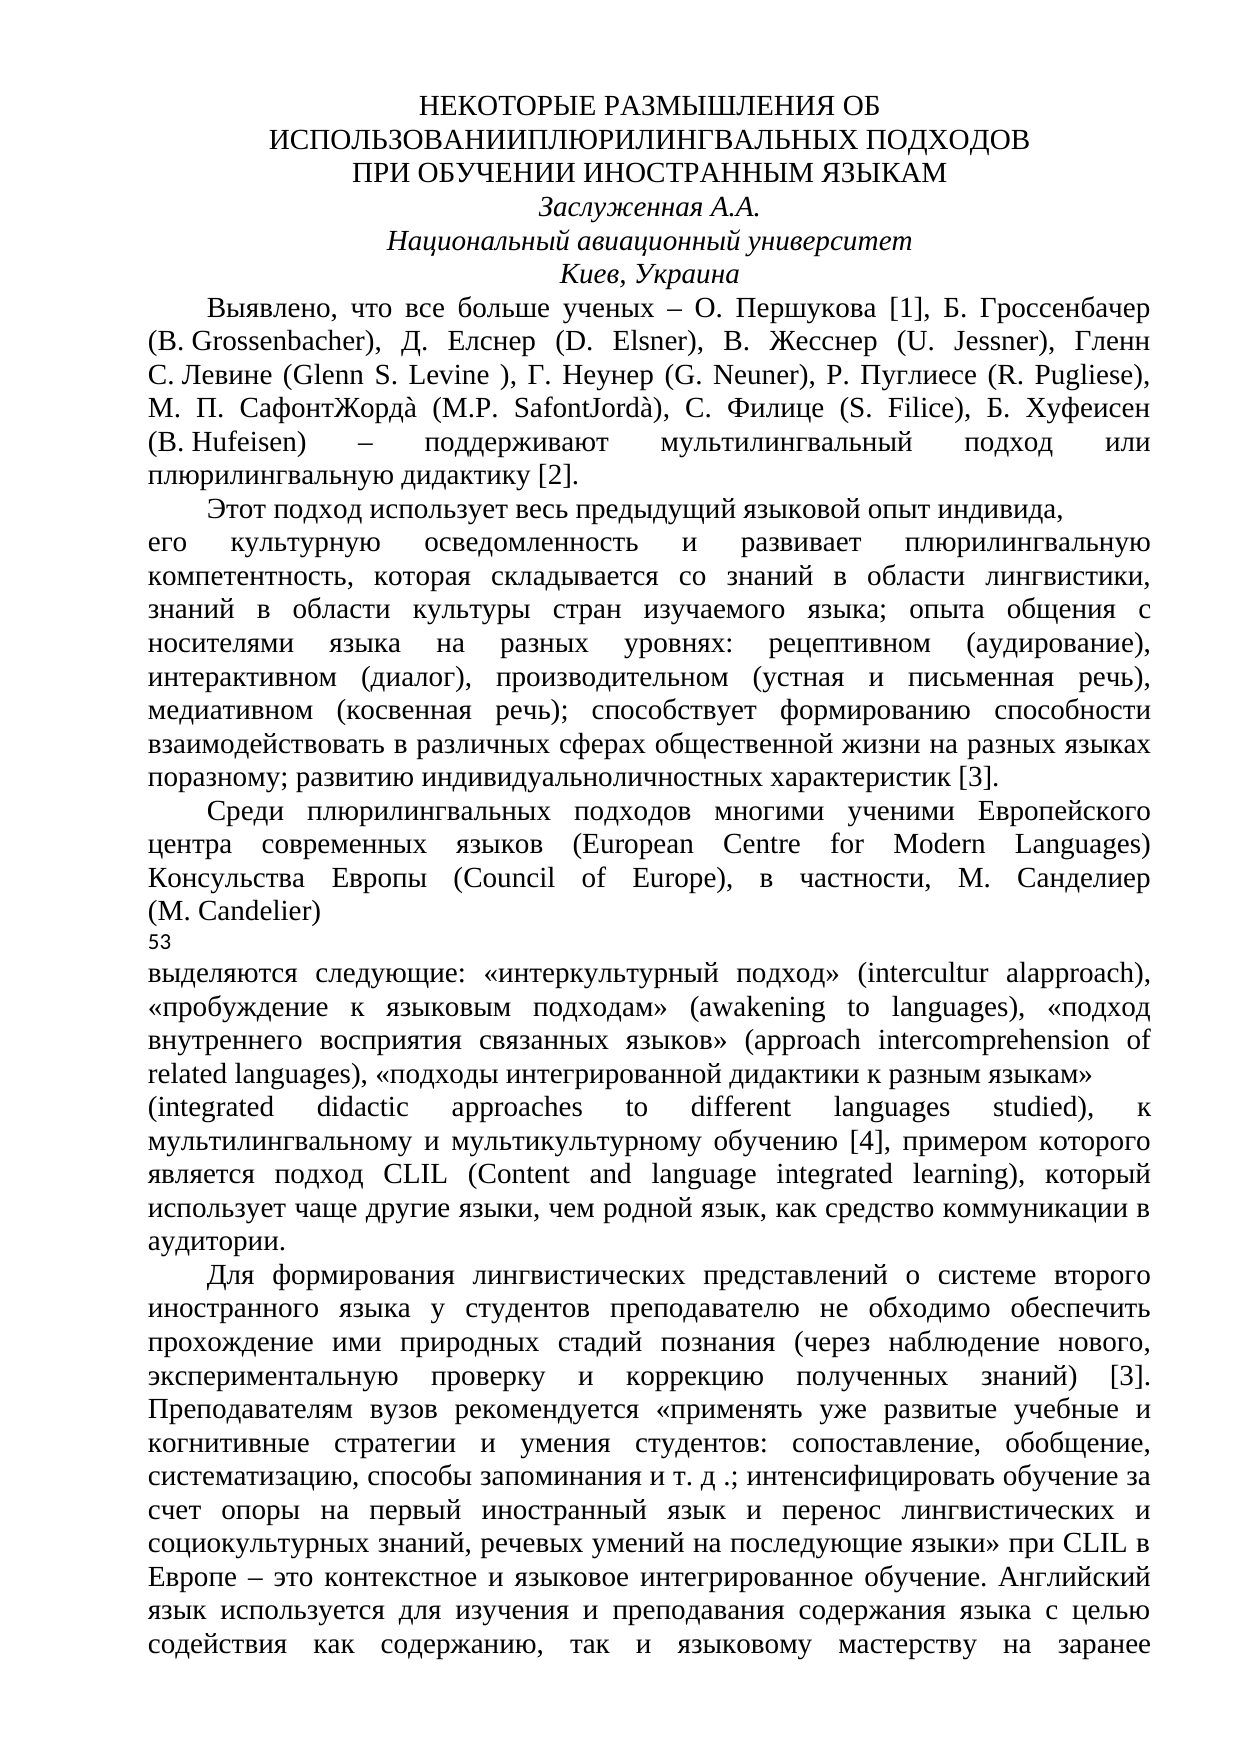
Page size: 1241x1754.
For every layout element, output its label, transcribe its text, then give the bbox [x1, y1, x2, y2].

text НЕКОТОРЫЕ РАЗМЫШЛЕНИЯ ОБ [148, 88, 1152, 122]
text (integrated didactic approaches to different languages studied), к мультилингвальному и мультикультурному обучению [4], примером которого является подход CLIL (Content and language integrated learning), который использует чаще другие языки, чем родной язык, как средство коммуникации в аудитории. [148, 1089, 1152, 1257]
text Национальный авиационный университет [148, 223, 1152, 256]
text 53 [148, 927, 1152, 955]
text ПРИ ОБУЧЕНИИ ИНОСТРАННЫМ ЯЗЫКАМ [148, 156, 1152, 189]
text Киев, Украина [148, 256, 1152, 290]
text Этот подход использует весь предыдущий языковой опыт индивида, [148, 491, 1152, 524]
text Выявлено, что все больше ученых – О. Першукова [1], Б. Гроссенбачер (B. Grossenbacher), Д. Елснер (D. Elsner), В. Жесснер (U. Jessner), Гленн С. Левине (Glenn S. Levine ), Г. Неунер (G. Neuner), Р. Пуглиесе (R. Pugliese), М. П. СафонтЖордà (M.P. SafontJordà), С. Филице (S. Filice), Б. Хуфеисен (B. Hufeisen) – поддерживают мультилингвальный подход или плюрилингвальную дидактику [2]. [148, 290, 1152, 491]
text выделяются следующие: «интеркультурный подход» (intercultur alapproach), «пробуждение к языковым подходам» (awakening to languages), «подход внутреннего восприятия связанных языков» (approach intercomprehension of related languages), «подходы интегрированной дидактики к разным языкам» [148, 955, 1152, 1089]
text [148, 1257, 1152, 1659]
text Среди плюрилингвальных подходов многими ученими Европейского центра современных языков (European Centre for Modern Languages) Консульства Европы (Council of Europe), в частности, М. Санделиер (M. Candelier) [148, 793, 1152, 927]
text его культурную осведомленность и развивает плюрилингвальную компетентность, которая складывается со знаний в области лингвистики, знаний в области культуры стран изучаемого языка; опыта общения с носителями языка на разных уровнях: рецептивном (аудирование), интерактивном (диалог), производительном (устная и письменная речь), медиативном (косвенная речь); способствует формированию способности взаимодействовать в различных сферах общественной жизни на разных языках поразному; развитию индивидуальноличностных характеристик [3]. [148, 524, 1152, 793]
text Заслуженная А.А. [148, 189, 1152, 223]
text ИСПОЛЬЗОВАНИИПЛЮРИЛИНГВАЛЬНЫХ ПОДХОДОВ [148, 122, 1152, 156]
